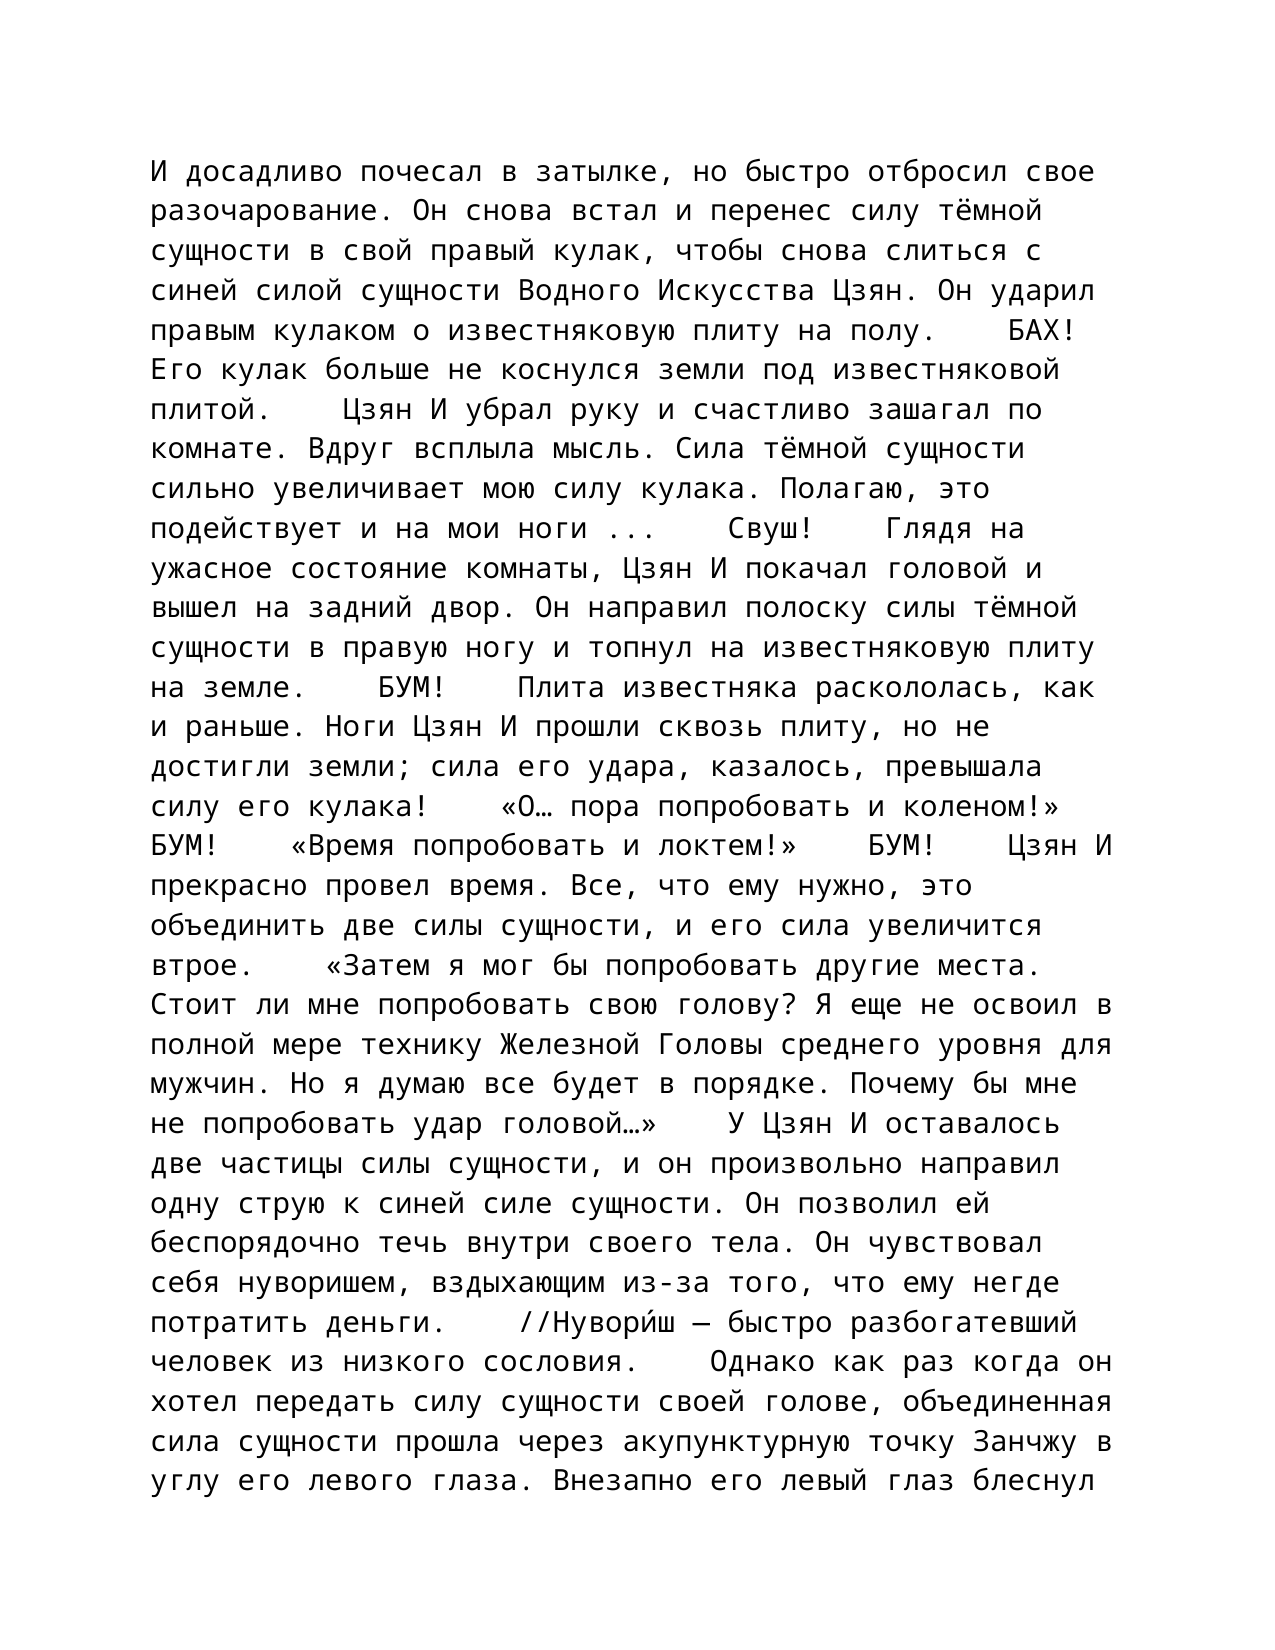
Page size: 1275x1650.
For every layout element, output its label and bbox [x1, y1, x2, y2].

text [150, 150, 1125, 1499]
